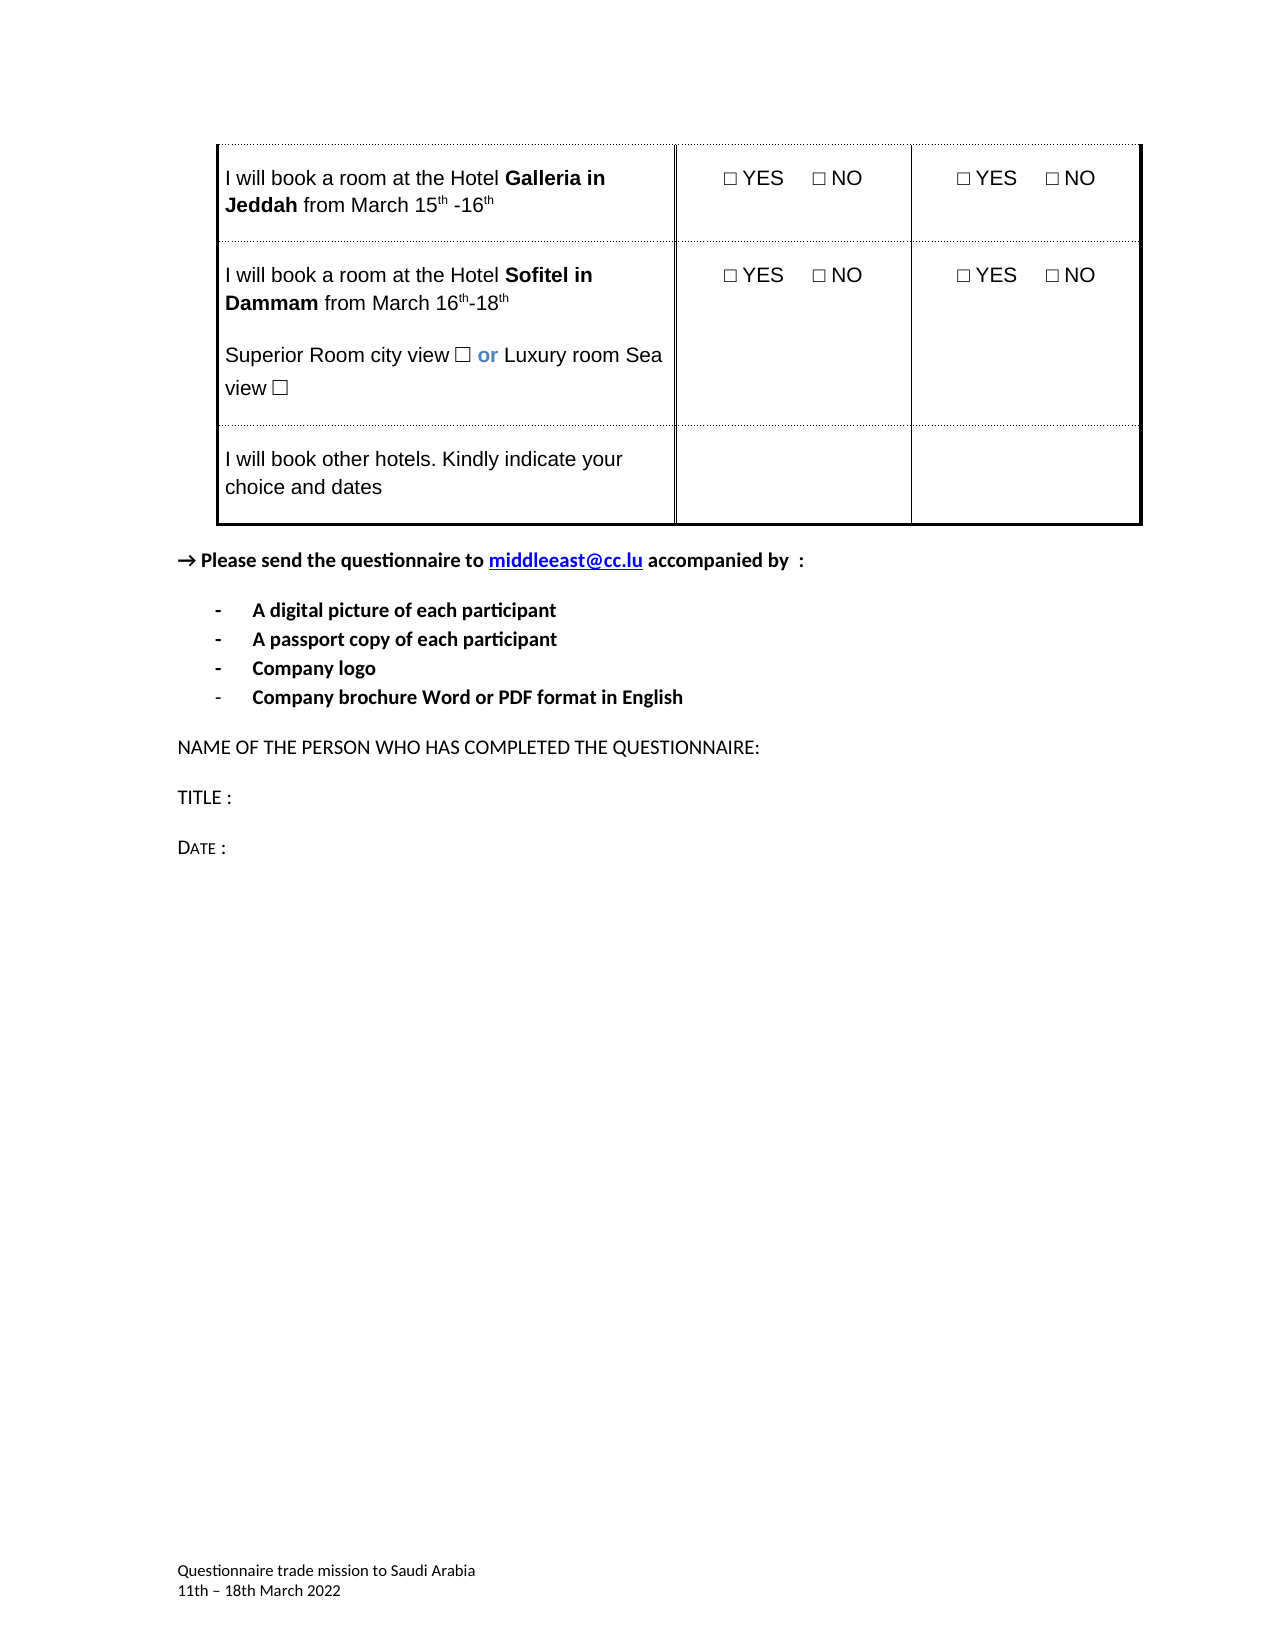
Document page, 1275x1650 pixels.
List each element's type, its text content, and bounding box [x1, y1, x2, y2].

table_cell [677, 425, 911, 523]
table_cell □ YES □ NO [677, 144, 911, 241]
text Date : [177, 834, 1181, 860]
table_cell I will book other hotels. Kindly indicate your choice and dates [219, 425, 674, 523]
list A passport copy of each participant [215, 626, 1181, 651]
table_cell □ YES □ NO [912, 144, 1139, 241]
table_cell □ YES □ NO [677, 241, 911, 425]
list Company logo [215, 655, 1181, 681]
table_cell [912, 425, 1139, 523]
table_cell I will book a room at the Hotel Sofitel in Dammam from March 16th-18th Superior Room city view □ or Luxury room Sea view □ [219, 241, 674, 425]
table_cell I will book a room at the Hotel Galleria in Jeddah from March 15th -16th [219, 144, 674, 241]
list Company brochure Word or PDF format in English [215, 684, 1181, 710]
list A digital picture of each participant [215, 597, 1181, 622]
text → Please send the questionnaire to middleeast@cc.lu accompanied by : [177, 547, 1181, 572]
text NAME OF THE PERSON WHO HAS COMPLETED THE QUESTIONNAIRE: [177, 734, 1181, 760]
text TITLE : [177, 784, 1181, 810]
table_cell □ YES □ NO [912, 241, 1139, 425]
